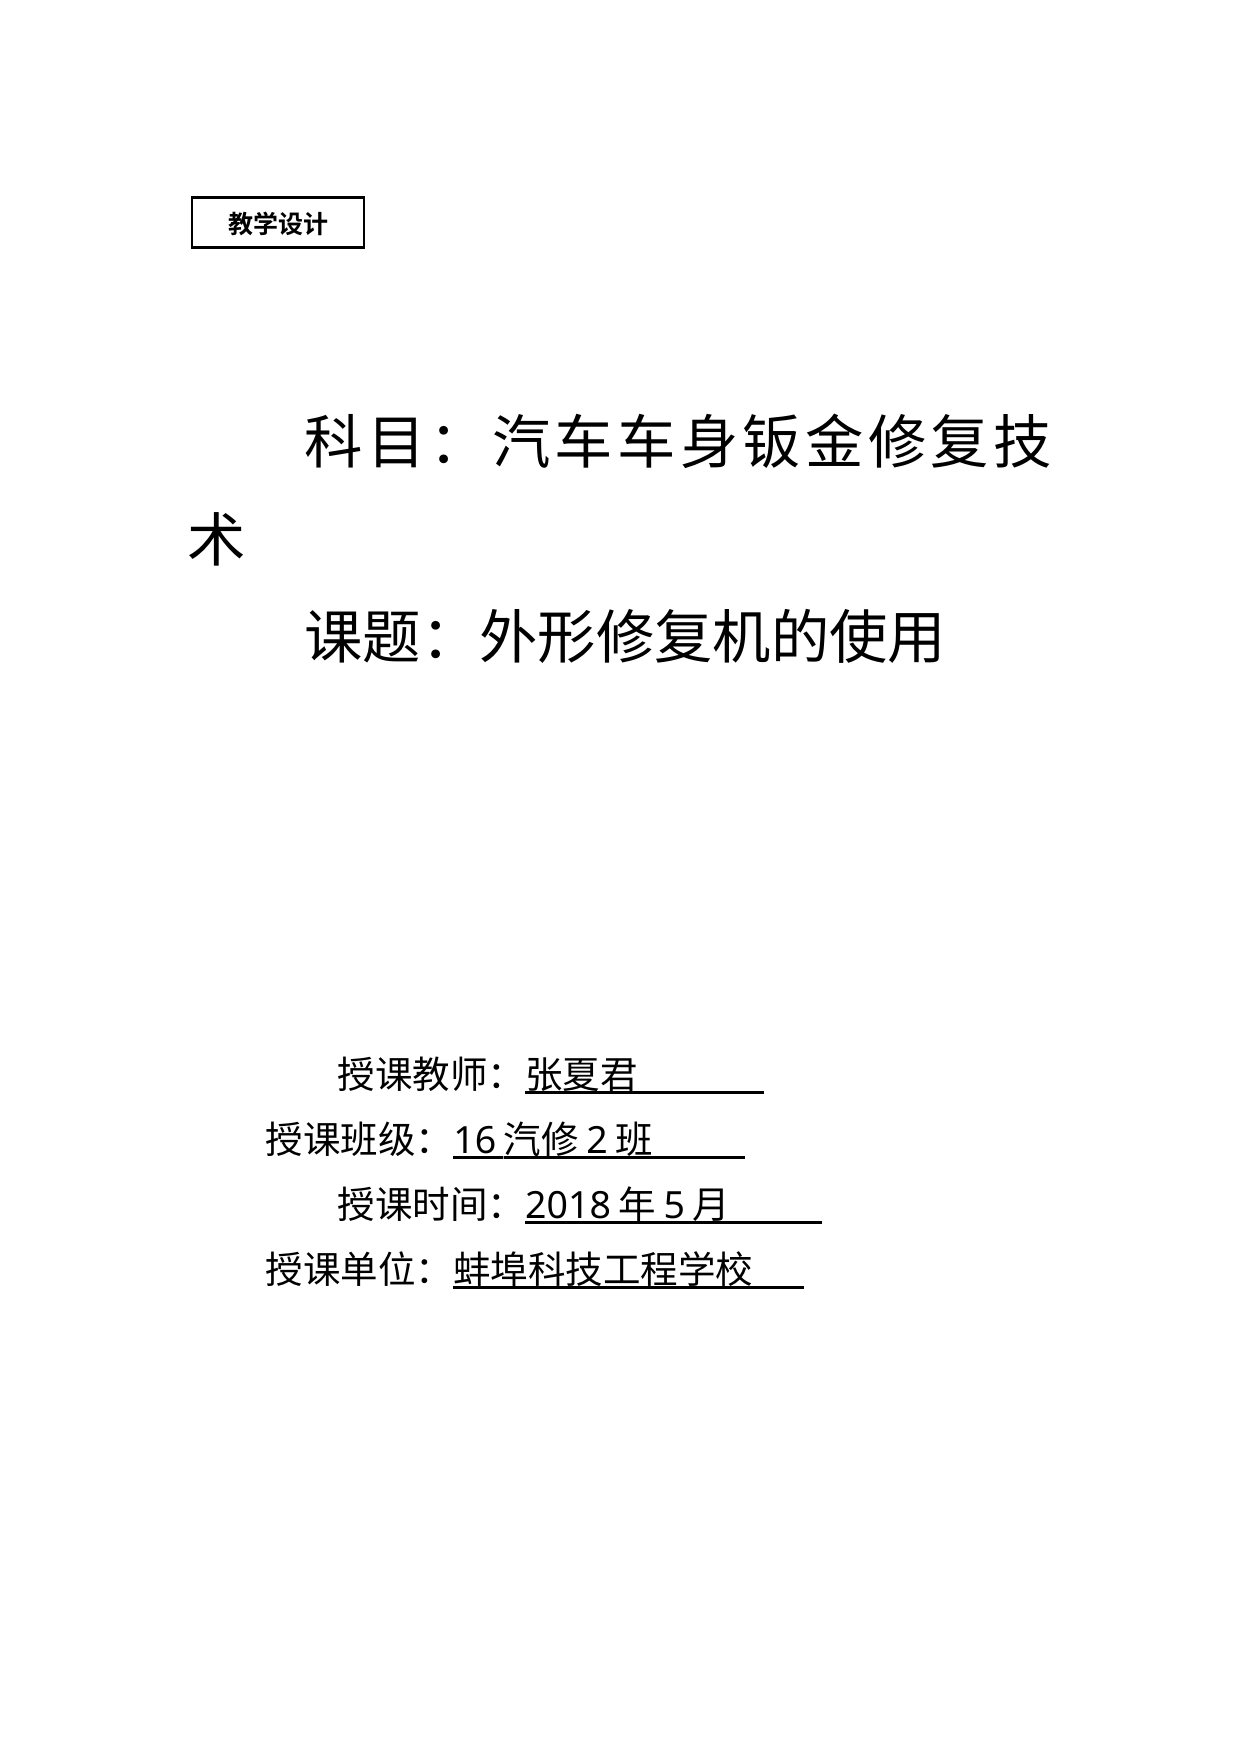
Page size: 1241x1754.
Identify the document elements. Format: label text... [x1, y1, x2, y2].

text 授课班级：16汽修2班 [187, 1104, 1053, 1169]
text 授课教师：张夏君 [187, 1039, 1053, 1104]
text 授课时间：2018年5月 [187, 1169, 1053, 1234]
text 授课单位：蚌埠科技工程学校 [187, 1234, 1053, 1299]
text 科目：汽车车身钣金修复技术 [187, 389, 1053, 584]
text 课题：外形修复机的使用 [187, 584, 1053, 682]
